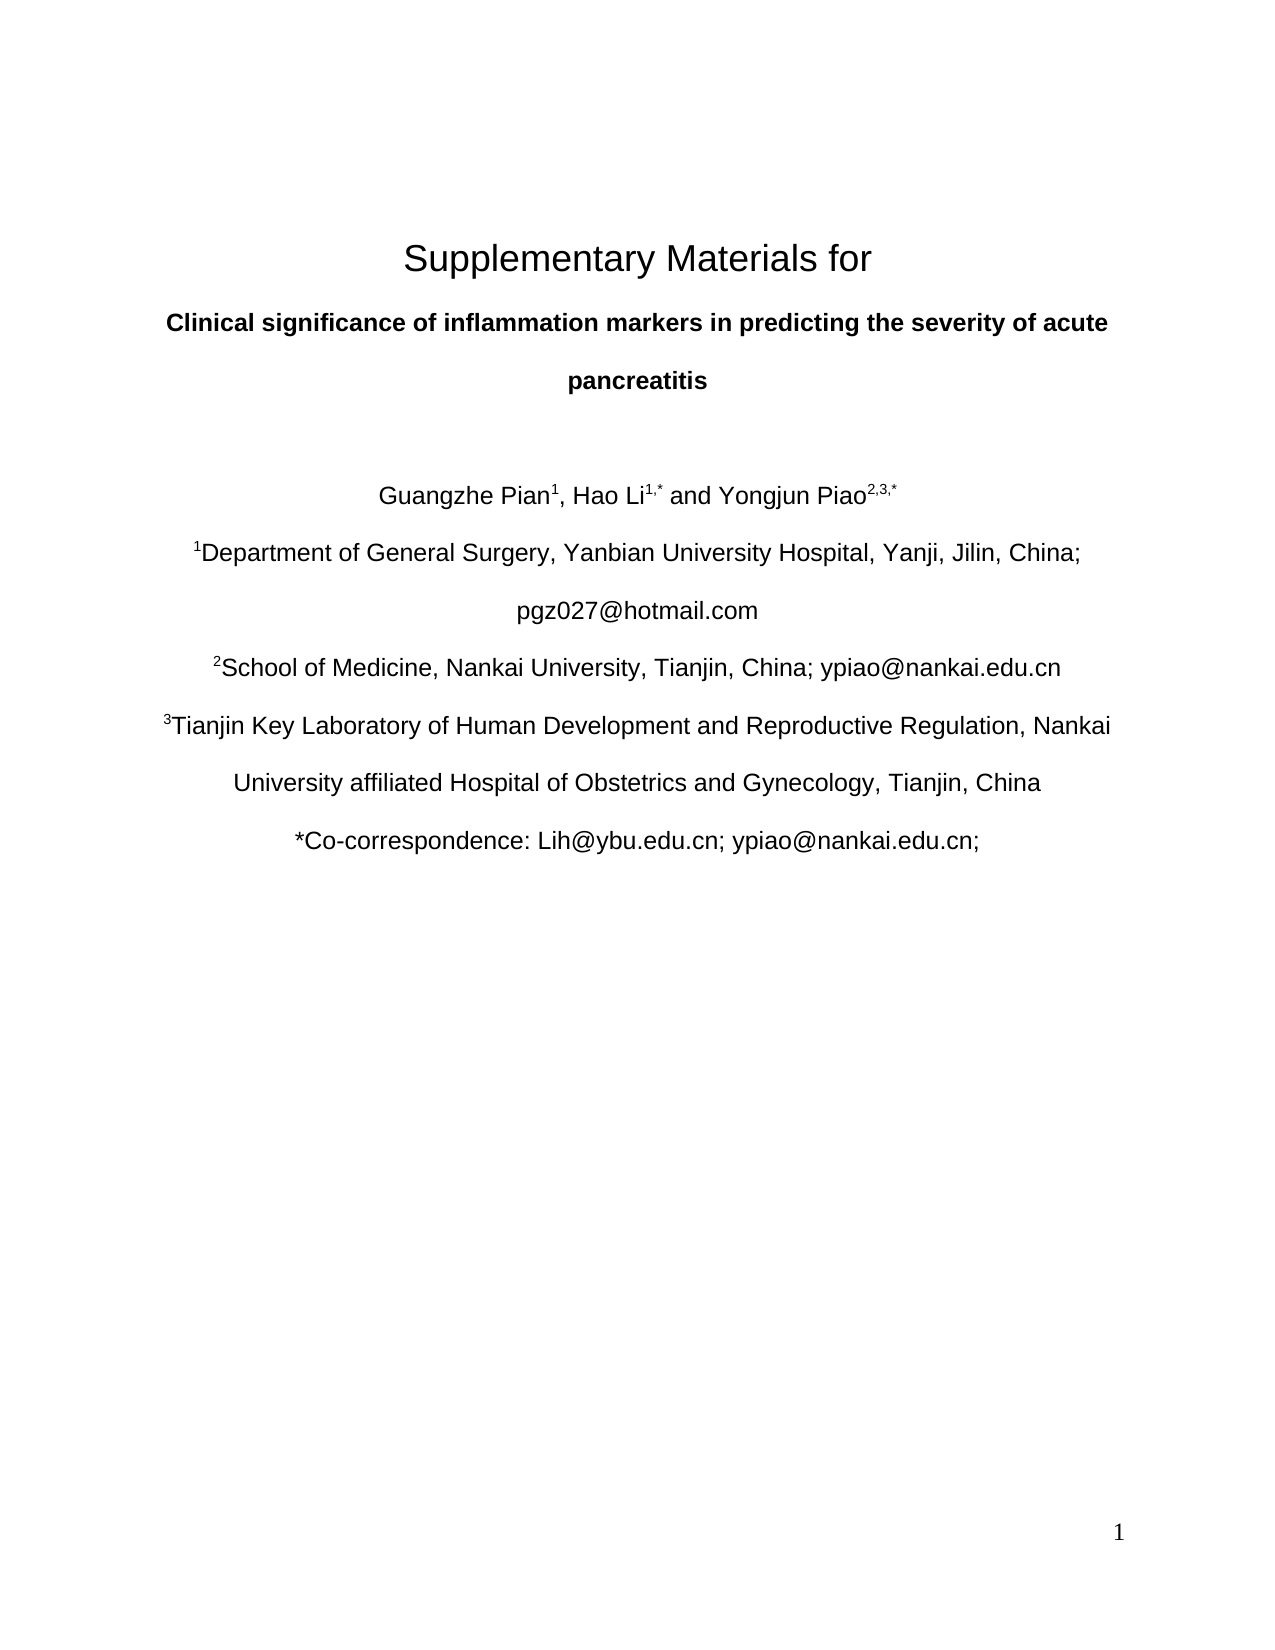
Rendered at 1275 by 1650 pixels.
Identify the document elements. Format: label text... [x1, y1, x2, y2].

text Supplementary Materials for [150, 236, 1125, 279]
text 1Department of General Surgery, Yanbian University Hospital, Yanji, Jilin, China; pgz027@hotmail.com [150, 538, 1125, 624]
text *Co-correspondence: Lih@ybu.edu.cn; ypiao@nankai.edu.cn; [150, 826, 1125, 854]
text Guangzhe Pian1, Hao Li1,* and Yongjun Piao2,3,* [150, 481, 1125, 509]
text 3Tianjin Key Laboratory of Human Development and Reproductive Regulation, Nankai University affiliated Hospital of Obstetrics and Gynecology, Tianjin, China [150, 711, 1125, 797]
text Clinical significance of inflammation markers in predicting the severity of acute pancreatitis [150, 308, 1125, 394]
text 2School of Medicine, Nankai University, Tianjin, China; ypiao@nankai.edu.cn [150, 653, 1125, 682]
